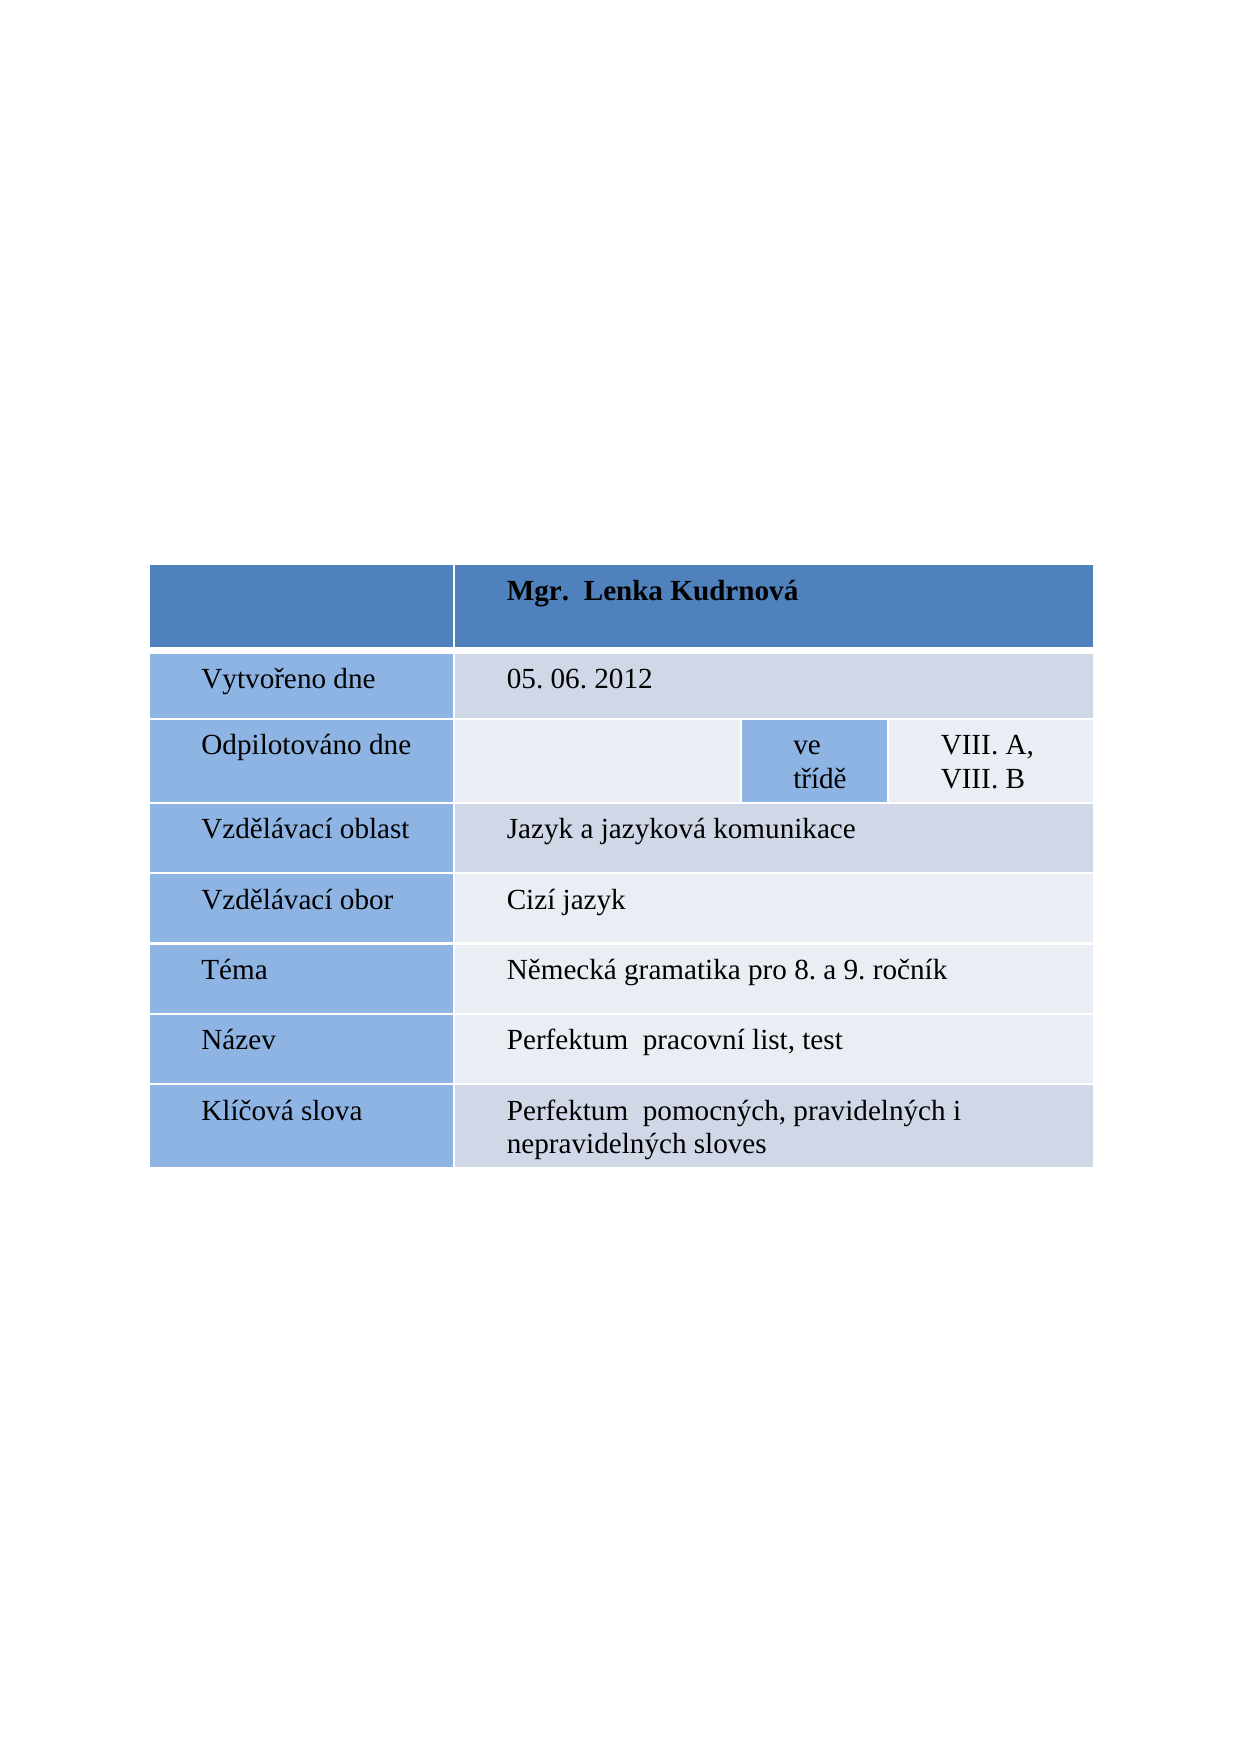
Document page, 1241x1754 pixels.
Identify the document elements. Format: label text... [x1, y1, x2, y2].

table_header [150, 565, 453, 647]
table_cell Odpilotováno dne [150, 720, 453, 802]
table_cell Cizí jazyk [455, 874, 1093, 942]
table_cell VIII. A, VIII. B [889, 720, 1093, 802]
table_cell [455, 720, 740, 802]
table_cell Perfektum pomocných, pravidelných i nepravidelných sloves [455, 1085, 1093, 1167]
table_cell Jazyk a jazyková komunikace [455, 804, 1093, 872]
table_cell Název [150, 1015, 453, 1083]
table_cell Perfektum pracovní list, test [455, 1015, 1093, 1083]
table_cell Německá gramatika pro 9. ročník [455, 945, 1093, 1013]
table_header Mgr. Lenka Kudrnová [455, 565, 1093, 647]
table_cell Vzdělávací oblast [150, 804, 453, 872]
table_cell Vzdělávací obor [150, 874, 453, 942]
table_cell ve třídě [742, 720, 887, 802]
table_cell Vytvořeno dne [150, 654, 453, 718]
table_cell Téma [150, 945, 453, 1013]
table_cell Klíčová slova [150, 1085, 453, 1167]
table_cell 05. 06. 2012 [455, 654, 1093, 718]
